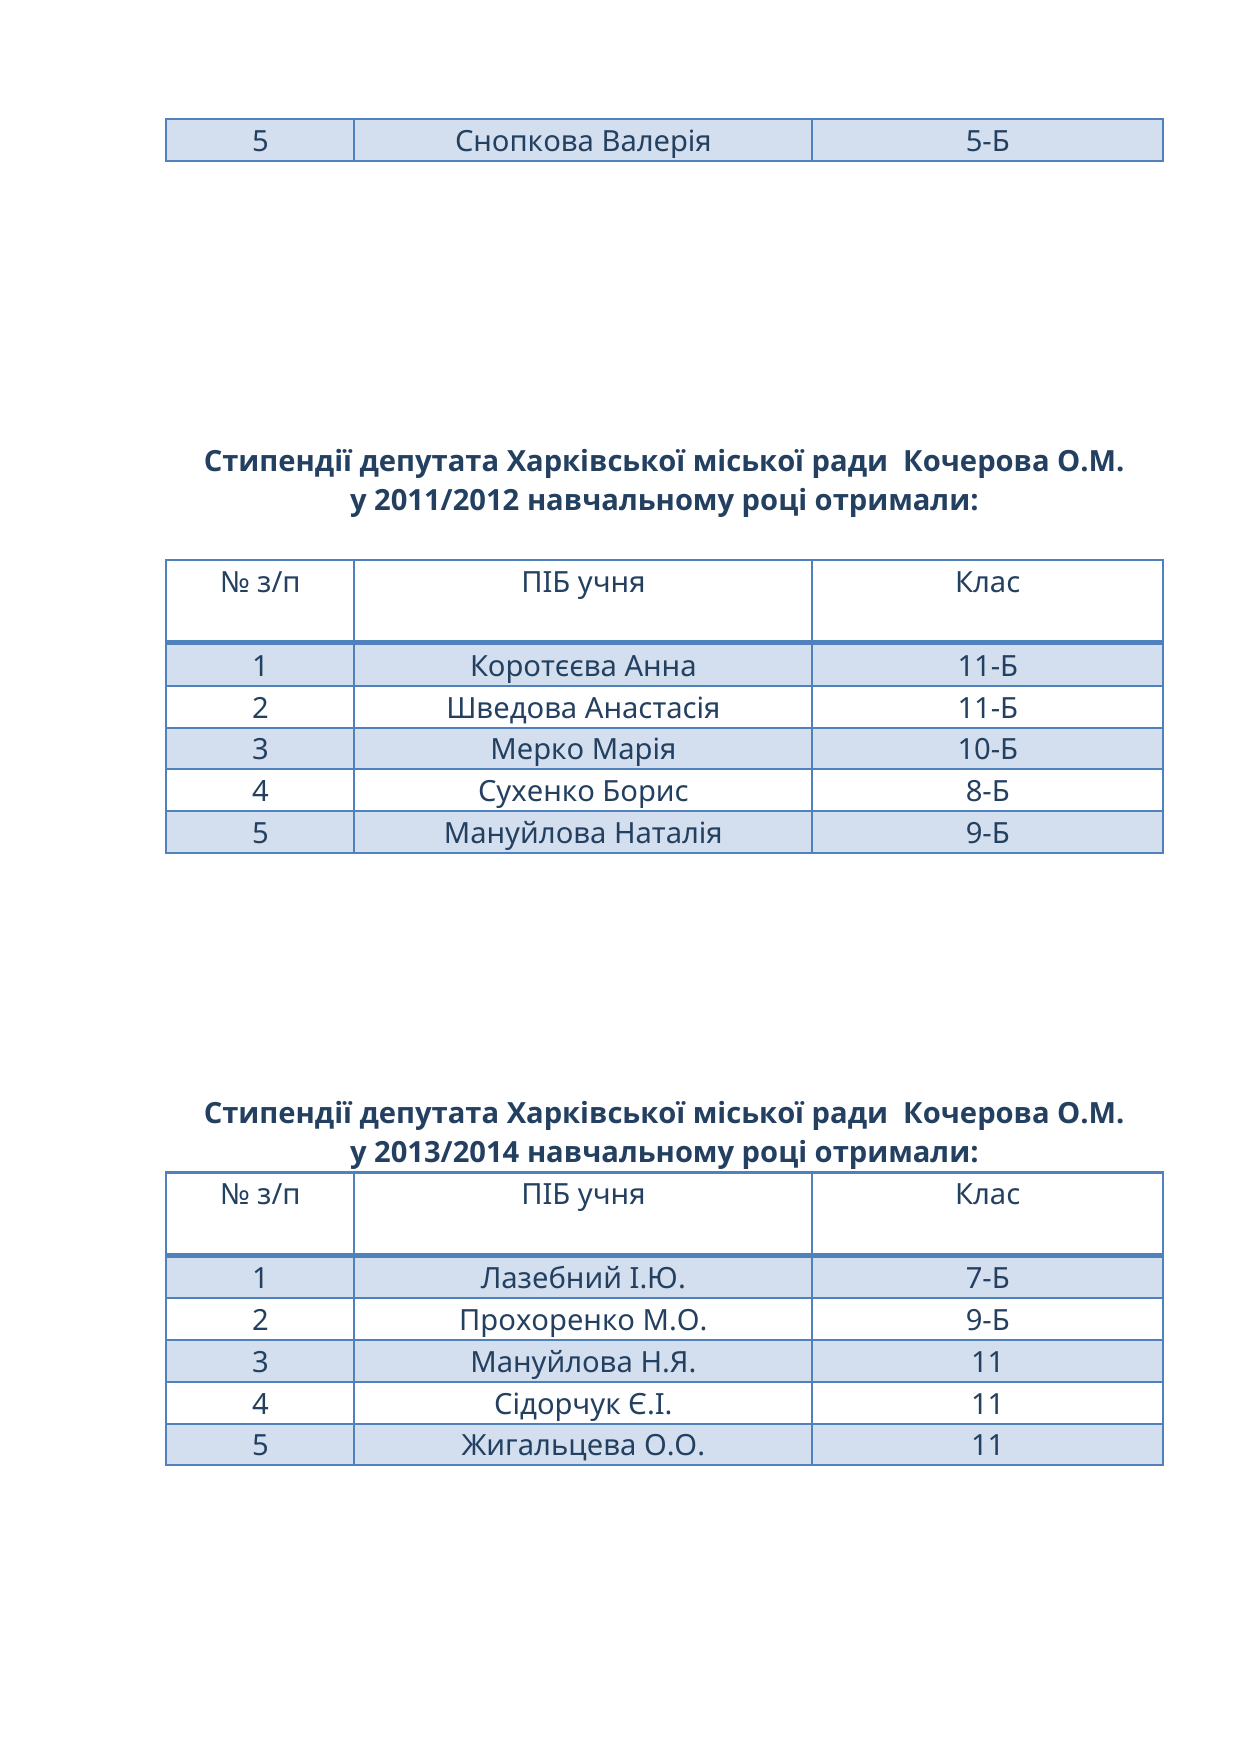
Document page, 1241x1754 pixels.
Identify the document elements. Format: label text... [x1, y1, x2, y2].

table_cell Сідорчук Є.І. [355, 1383, 811, 1423]
table_cell Коротєєва Анна [355, 645, 811, 685]
table_cell 4 [167, 1383, 353, 1423]
table_cell 3 [167, 1341, 353, 1381]
table_cell Мануйлова Наталія [355, 812, 811, 852]
table_cell 4 [167, 770, 353, 810]
table_cell 11 [813, 1425, 1162, 1464]
table_cell 7-Б [813, 1258, 1162, 1297]
table_cell 9-Б [813, 812, 1162, 852]
table_cell 8-Б [813, 770, 1162, 810]
text у 2011/2012 навчальному році отримали: [177, 479, 1152, 519]
table_cell Жигальцева О.О. [355, 1425, 811, 1464]
table_cell 11-Б [813, 645, 1162, 685]
table_cell 2 [167, 1299, 353, 1339]
table_cell 3 [167, 729, 353, 768]
table_cell Мануйлова Н.Я. [355, 1341, 811, 1381]
table_header № з/п [167, 561, 353, 640]
table_cell 10-Б [813, 729, 1162, 768]
table_cell Мерко Марія [355, 729, 811, 768]
table_cell 9-Б [813, 1299, 1162, 1339]
text у 2013/2014 навчальному році отримали: [177, 1132, 1152, 1171]
table_cell Лазебний І.Ю. [355, 1258, 811, 1297]
text Стипендії депутата Харківської міської ради Кочерова О.М. [177, 1092, 1152, 1132]
table_header ПІБ учня [355, 561, 811, 640]
table_cell Снопкова Валерія [355, 120, 811, 160]
table_cell 5 [167, 812, 353, 852]
table_cell 1 [167, 1258, 353, 1297]
table_cell 2 [167, 687, 353, 727]
table_cell 5 [167, 120, 353, 160]
table_cell 5 [167, 1425, 353, 1464]
table_cell 11 [813, 1383, 1162, 1423]
table_cell 5-Б [813, 120, 1162, 160]
table_cell Шведова Анастасія [355, 687, 811, 727]
table_cell 1 [167, 645, 353, 685]
table_cell 11 [813, 1341, 1162, 1381]
table_header Клас [813, 1174, 1162, 1253]
table_cell Сухенко Борис [355, 770, 811, 810]
table_header ПІБ учня [355, 1174, 811, 1253]
table_cell Прохоренко М.О. [355, 1299, 811, 1339]
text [177, 440, 1152, 479]
table_header № з/п [167, 1174, 353, 1253]
table_header Клас [813, 561, 1162, 640]
table_cell 11-Б [813, 687, 1162, 727]
